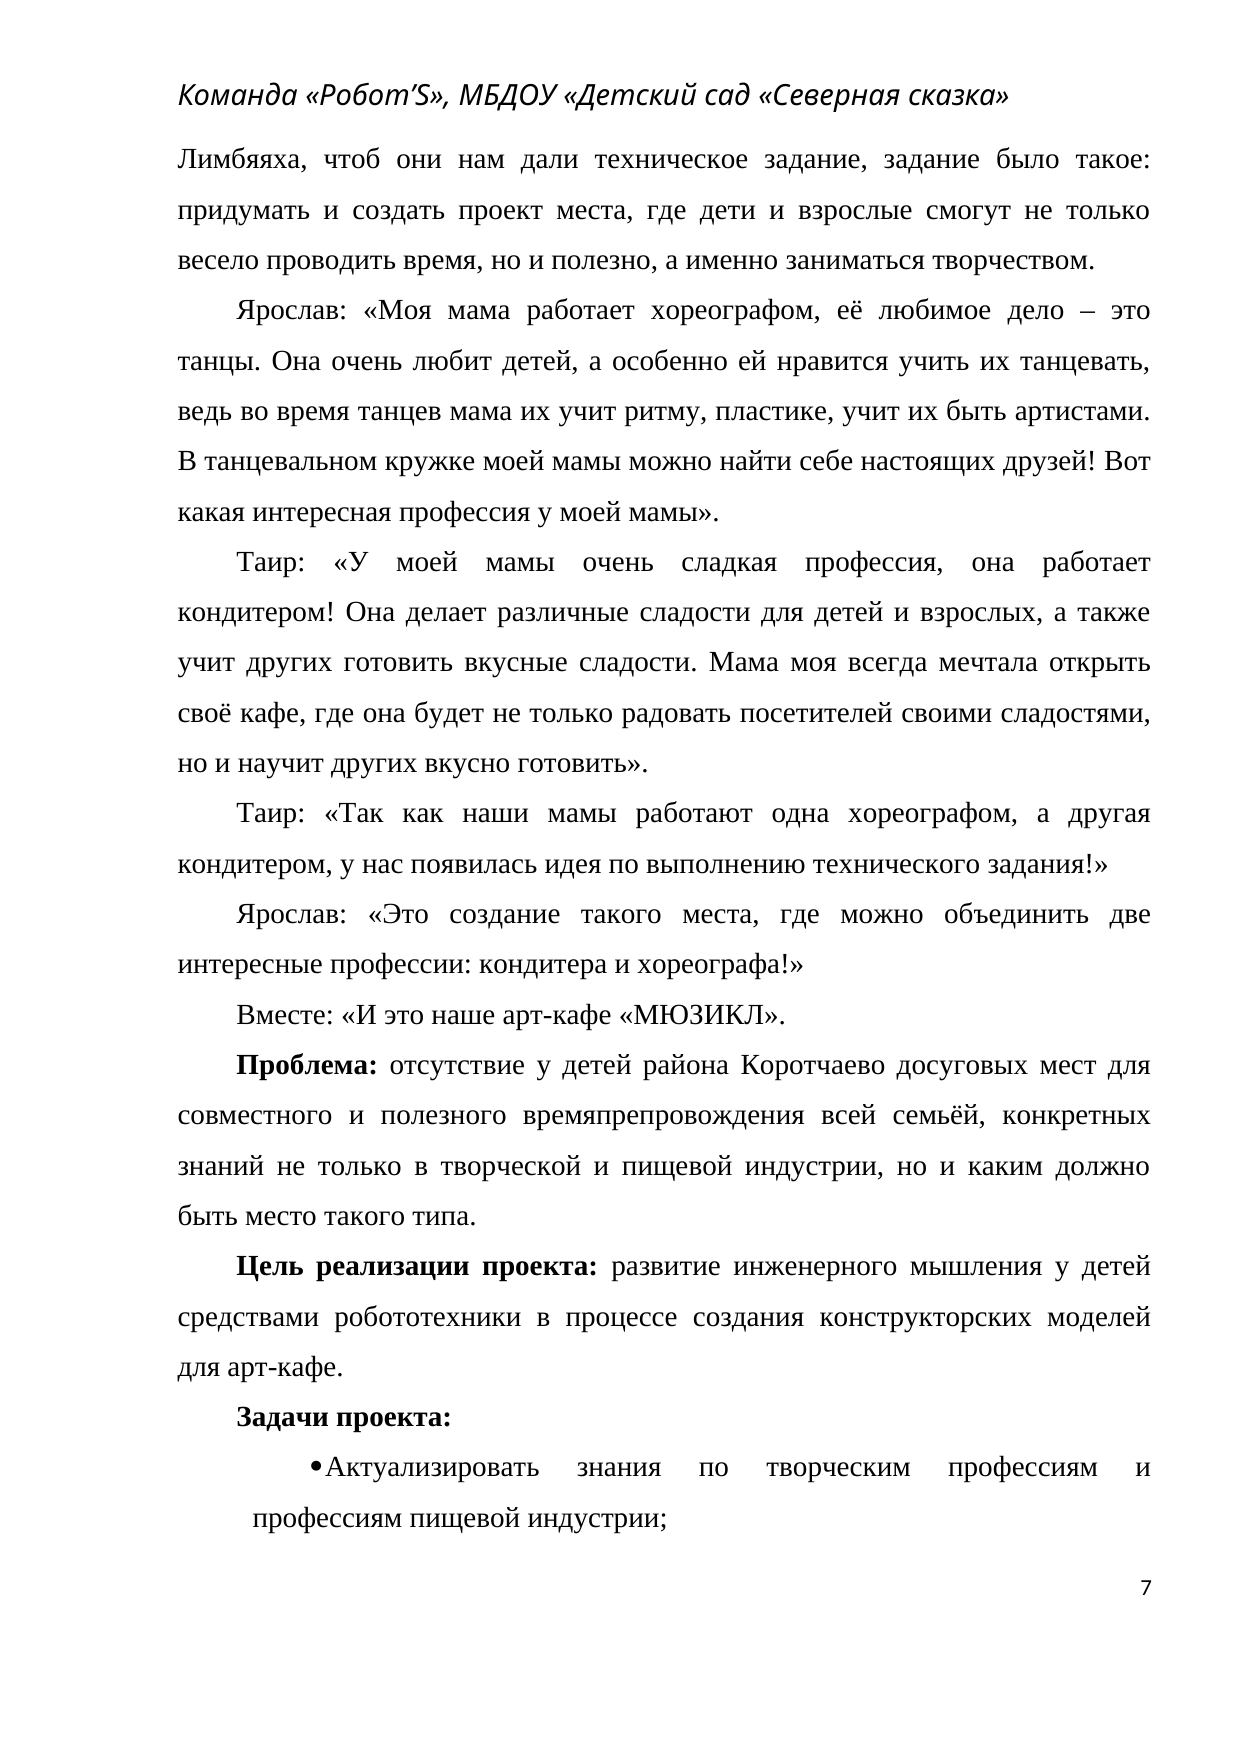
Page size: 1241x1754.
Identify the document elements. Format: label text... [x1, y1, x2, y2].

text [177, 141, 1152, 276]
list Актуализировать знания по творческим профессиям и профессиям пищевой индустрии; [252, 1449, 1152, 1533]
text Таир: «Так как наши мамы работают одна хореографом, а другая кондитером, у нас появилась идея по выполнению технического задания!» [177, 796, 1152, 879]
text Цель реализации проекта: развитие инженерного мышления у детей средствами робототехники в процессе создания конструкторских моделей для арт-кафе. [177, 1248, 1152, 1382]
text Задачи проекта: [177, 1399, 1152, 1433]
text Таир: «У моей мамы очень сладкая профессия, она работает кондитером! Она делает различные сладости для детей и взрослых, а также учит других готовить вкусные сладости. Мама моя всегда мечтала открыть своё кафе, где она будет не только радовать посетителей своими сладостями, но и научит других вкусно готовить». [177, 544, 1152, 779]
text Ярослав: «Моя мама работает хореографом, её любимое дело – это танцы. Она очень любит детей, а особенно ей нравится учить их танцевать, ведь во время танцев мама их учит ритму, пластике, учит их быть артистами. В танцевальном кружке моей мамы можно найти себе настоящих друзей! Вот какая интересная профессия у моей мамы». [177, 292, 1152, 527]
text Проблема: отсутствие у детей района Коротчаево досуговых мест для совместного и полезного времяпрепровождения всей семьёй, конкретных знаний не только в творческой и пищевой индустрии, но и каким должно быть место такого типа. [177, 1047, 1152, 1232]
text Ярослав: «Это создание такого места, где можно объединить две интересные профессии: кондитера и хореографа!» [177, 896, 1152, 980]
text Вместе: «И это наше арт-кафе «МЮЗИКЛ». [177, 997, 1152, 1030]
